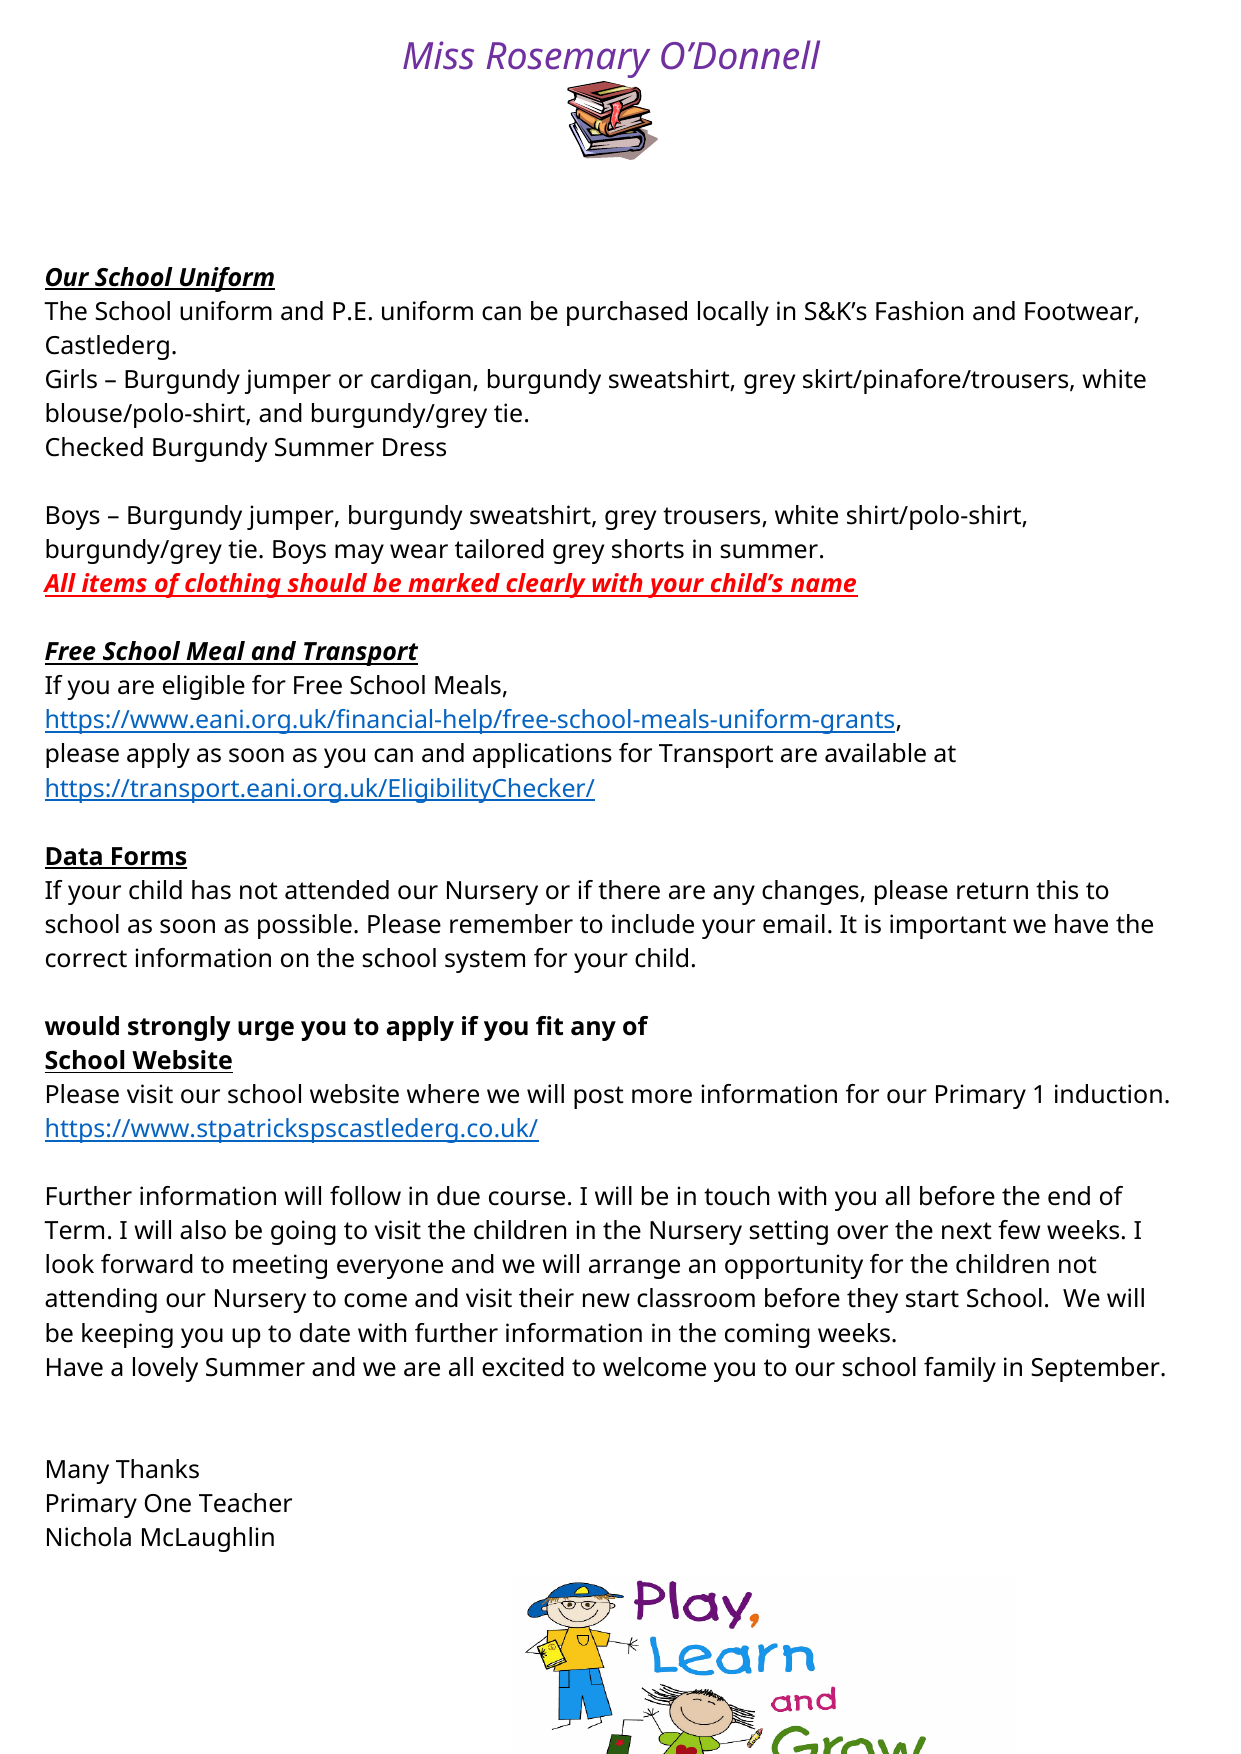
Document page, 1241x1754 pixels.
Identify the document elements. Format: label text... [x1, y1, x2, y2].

text Have a lovely Summer and we are all excited to welcome you to our school family in September. [44, 1349, 1181, 1383]
text https://www.eani.org.uk/financial-help/free-school-meals-uniform-grants, [44, 702, 1181, 736]
text If your child has not attended our Nursery or if there are any changes, please return this to school as soon as possible. Please remember to include your email. It is important we have the correct information on the school system for your child. [44, 872, 1181, 974]
text please apply as soon as you can and applications for Transport are available at https://transport.eani.org.uk/EligibilityChecker/ [44, 736, 1181, 804]
subtitle The School uniform and P.E. uniform can be purchased locally in S&K’s Fashion and Footwear, Castlederg. [44, 293, 1181, 361]
text https://www.stpatrickspscastlederg.co.uk/ [44, 1111, 1181, 1145]
text Please visit our school website where we will post more information for our Primary 1 induction. [44, 1077, 1181, 1111]
text All items of clothing should be marked clearly with your child’s name [44, 566, 1181, 600]
text Free School Meal and Transport [44, 634, 1181, 668]
picture [512, 1576, 1017, 1754]
text If you are eligible for Free School Meals, [44, 668, 1181, 702]
text Primary One Teacher [44, 1486, 1181, 1519]
text Miss Rosemary O’Donnell [44, 29, 1181, 81]
text would strongly urge you to apply if you fit any of [44, 1009, 1181, 1043]
subtitle Boys – Burgundy jumper, burgundy sweatshirt, grey trousers, white shirt/polo-shirt, burgundy/grey tie. Boys may wear tailored grey shorts in summer. [44, 498, 1181, 566]
text Girls – Burgundy jumper or cardigan, burgundy sweatshirt, grey skirt/pinafore/trousers, white blouse/polo-shirt, and burgundy/grey tie. [44, 361, 1181, 429]
text Checked Burgundy Summer Dress [44, 429, 1181, 464]
text School Website [44, 1043, 1181, 1077]
text Nichola McLaughlin [44, 1519, 1181, 1554]
subtitle Our School Uniform [44, 259, 1181, 293]
text Many Thanks [44, 1451, 1181, 1486]
text Data Forms [44, 838, 1181, 872]
text Further information will follow in due course. I will be in touch with you all before the end of Term. I will also be going to visit the children in the Nursery setting over the next few weeks. I look forward to meeting everyone and we will arrange an opportunity for the children not attending our Nursery to come and visit their new classroom before they start School. We will be keeping you up to date with further information in the coming weeks. [44, 1179, 1181, 1349]
